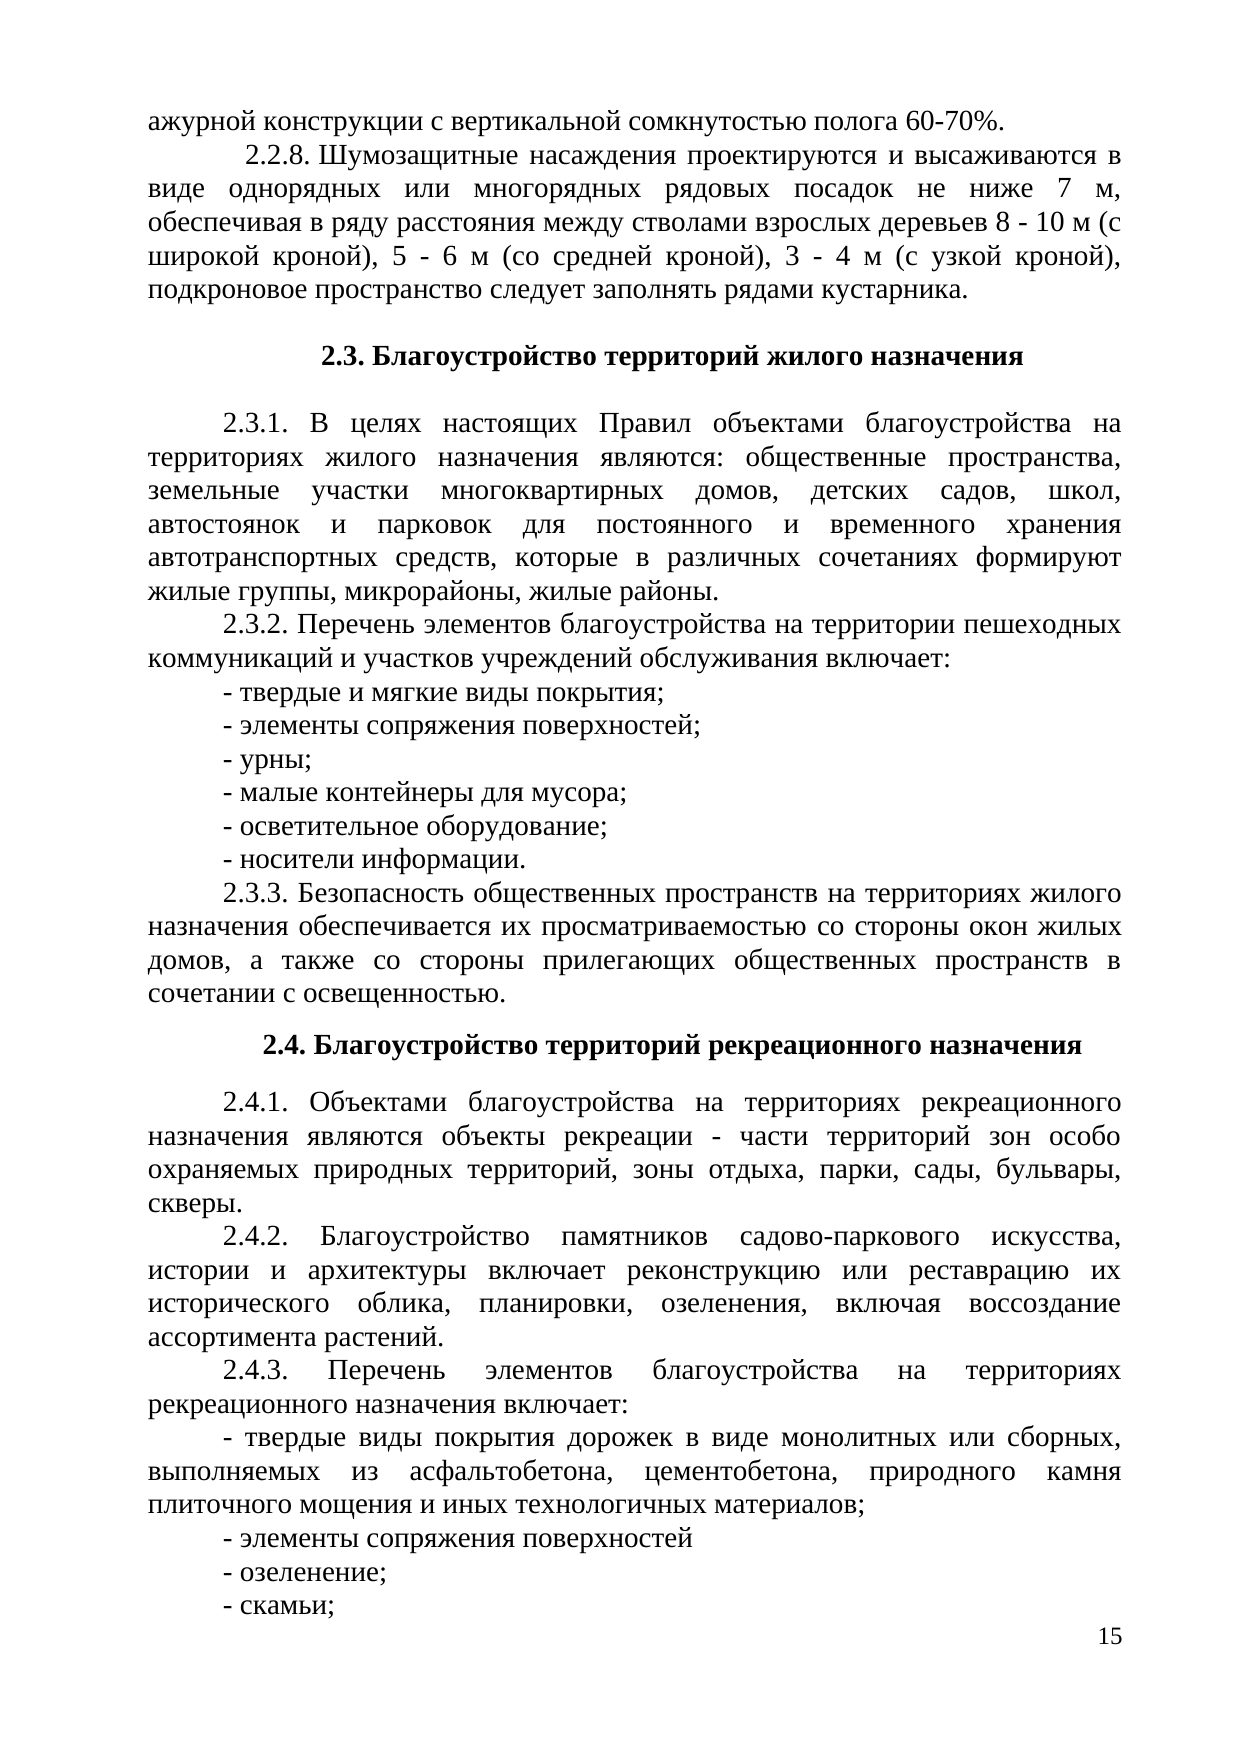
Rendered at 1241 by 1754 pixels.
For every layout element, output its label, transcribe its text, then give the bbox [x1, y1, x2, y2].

text - твердые и мягкие виды покрытия; [148, 674, 1122, 707]
text - урны; [148, 741, 1122, 774]
text - скамьи; [148, 1587, 1122, 1621]
text 2.3.2. Перечень элементов благоустройства на территории пешеходных коммуникаций и участков учреждений обслуживания включает: [148, 607, 1122, 674]
text - элементы сопряжения поверхностей [148, 1520, 1122, 1554]
text - твердые виды покрытия дорожек в виде монолитных или сборных, выполняемых из асфальтобетона, цементобетона, природного камня плиточного мощения и иных технологичных материалов; [148, 1419, 1122, 1520]
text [148, 103, 1122, 137]
text 2.3.1. В целях настоящих Правил объектами благоустройства на территориях жилого назначения являются: общественные пространства, земельные участки многоквартирных домов, детских садов, школ, автостоянок и парковок для постоянного и временного хранения автотранспортных средств, которые в различных сочетаниях формируют жилые группы, микрорайоны, жилые районы. [148, 405, 1122, 607]
text - элементы сопряжения поверхностей; [148, 707, 1122, 741]
text - носители информации. [148, 841, 1122, 875]
text 2.3. Благоустройство территорий жилого назначения [148, 338, 1122, 372]
text 2.4. Благоустройство территорий рекреационного назначения [148, 1034, 1122, 1059]
text - малые контейнеры для мусора; [148, 774, 1122, 808]
text 2.3.3. Безопасность общественных пространств на территориях жилого назначения обеспечивается их просматриваемостью со стороны окон жилых домов, а также со стороны прилегающих общественных пространств в сочетании с освещенностью. [148, 875, 1122, 1009]
text - озеленение; [148, 1554, 1122, 1587]
text 2.2.8. Шумозащитные насаждения проектируются и высаживаются в виде однорядных или многорядных рядовых посадок не ниже , обеспечивая в ряду расстояния между стволами взрослых деревьев 8 - (с широкой кроной), 5 - (со средней кроной), 3 - (с узкой кроной), подкроновое пространство следует заполнять рядами кустарника. [148, 137, 1122, 305]
text 2.4.3. Перечень элементов благоустройства на территориях рекреационного назначения включает: [148, 1352, 1122, 1419]
text 2.4.1. Объектами благоустройства на территориях рекреационного назначения являются объекты рекреации - части территорий зон особо охраняемых природных территорий, зоны отдыха, парки, сады, бульвары, скверы. [148, 1084, 1122, 1218]
text - осветительное оборудование; [148, 808, 1122, 841]
text 2.4.2. Благоустройство памятников садово-паркового искусства, истории и архитектуры включает реконструкцию или реставрацию их исторического облика, планировки, озеленения, включая воссоздание ассортимента растений. [148, 1218, 1122, 1352]
